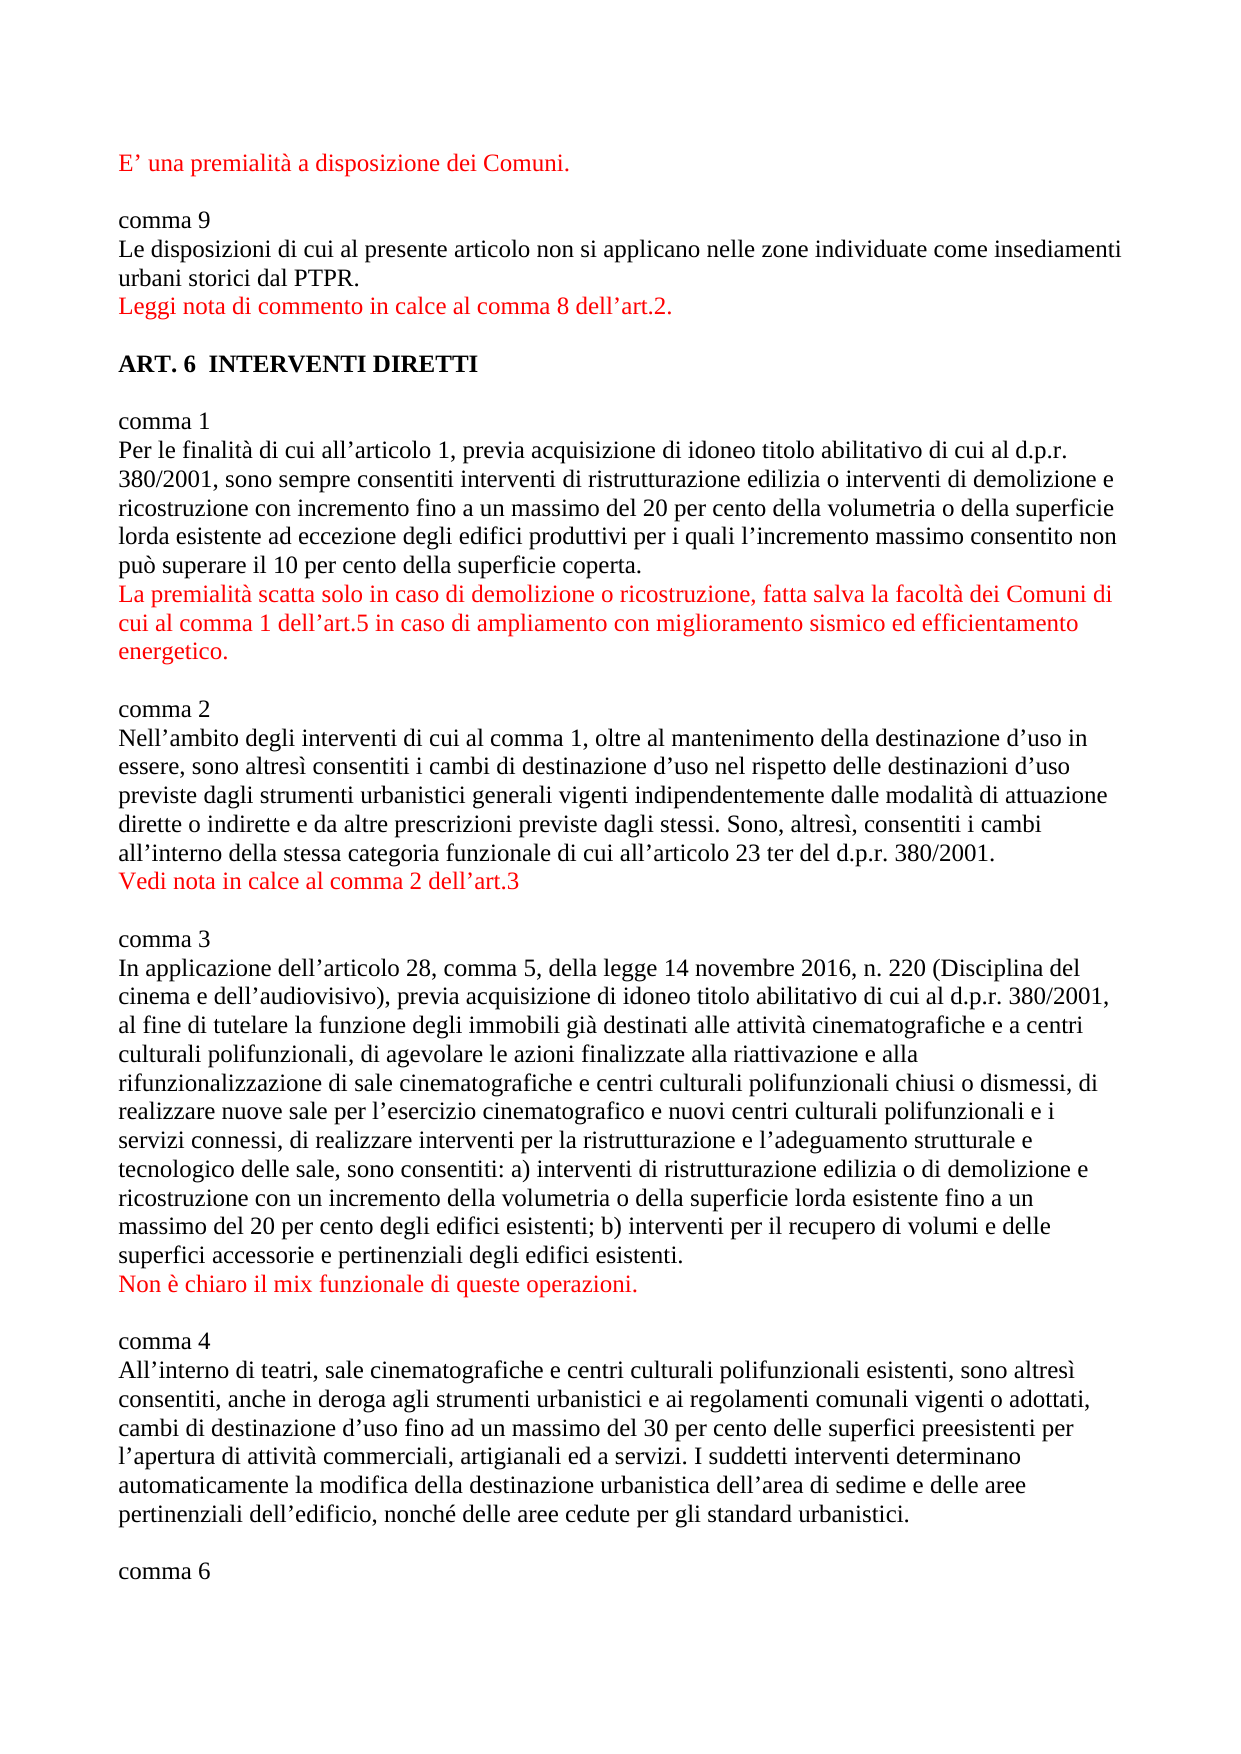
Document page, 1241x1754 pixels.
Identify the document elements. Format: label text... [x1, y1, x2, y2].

text comma 3 [118, 924, 1122, 953]
text In applicazione dell’articolo 28, comma 5, della legge 14 novembre 2016, n. 220 (Disciplina del cinema e dell’audiovisivo), previa acquisizione di idoneo titolo abilitativo di cui al d.p.r. 380/2001, al fine di tutelare la funzione degli immobili già destinati alle attività cinematografiche e a centri culturali polifunzionali, di agevolare le azioni finalizzate alla riattivazione e alla rifunzionalizzazione di sale cinematografiche e centri culturali polifunzionali chiusi o dismessi, di realizzare nuove sale per l’esercizio cinematografico e nuovi centri culturali polifunzionali e i servizi connessi, di realizzare interventi per la ristrutturazione e l’adeguamento strutturale e tecnologico delle sale, sono consentiti: a) interventi di ristrutturazione edilizia o di demolizione e ricostruzione con un incremento della volumetria o della superficie lorda esistente fino a un massimo del 20 per cento degli edifici esistenti; b) interventi per il recupero di volumi e delle superfici accessorie e pertinenziali degli edifici esistenti. [118, 953, 1122, 1269]
text Non è chiaro il mix funzionale di queste operazioni. [118, 1269, 1122, 1298]
text La premialità scatta solo in caso di demolizione o ricostruzione, fatta salva la facoltà dei Comuni di cui al comma 1 dell’art.5 in caso di ampliamento con miglioramento sismico ed efficientamento energetico. [118, 579, 1122, 665]
text Nell’ambito degli interventi di cui al comma 1, oltre al mantenimento della destinazione d’uso in essere, sono altresì consentiti i cambi di destinazione d’uso nel rispetto delle destinazioni d’uso previste dagli strumenti urbanistici generali vigenti indipendentemente dalle modalità di attuazione dirette o indirette e da altre prescrizioni previste dagli stessi. Sono, altresì, consentiti i cambi all’interno della stessa categoria funzionale di cui all’articolo 23 ter del d.p.r. 380/2001. [118, 723, 1122, 866]
text All’interno di teatri, sale cinematografiche e centri culturali polifunzionali esistenti, sono altresì consentiti, anche in deroga agli strumenti urbanistici e ai regolamenti comunali vigenti o adottati, cambi di destinazione d’uso fino ad un massimo del 30 per cento delle superfici preesistenti per l’apertura di attività commerciali, artigianali ed a servizi. I suddetti interventi determinano automaticamente la modifica della destinazione urbanistica dell’area di sedime e delle aree pertinenziali dell’edificio, nonché delle aree cedute per gli standard urbanistici. [118, 1355, 1122, 1528]
text comma 9 [118, 205, 1122, 234]
text comma 6 [118, 1556, 1122, 1585]
text ART. 6 INTERVENTI DIRETTI [118, 349, 1122, 378]
text comma 4 [118, 1326, 1122, 1355]
text Per le finalità di cui all’articolo 1, previa acquisizione di idoneo titolo abilitativo di cui al d.p.r. 380/2001, sono sempre consentiti interventi di ristrutturazione edilizia o interventi di demolizione e ricostruzione con incremento fino a un massimo del 20 per cento della volumetria o della superficie lorda esistente ad eccezione degli edifici produttivi per i quali l’incremento massimo consentito non può superare il 10 per cento della superficie coperta. [118, 435, 1122, 579]
text comma 2 [118, 694, 1122, 723]
text Leggi nota di commento in calce al comma 8 dell’art.2. [118, 291, 1122, 320]
text E’ una premialità a disposizione dei Comuni. [118, 148, 1122, 176]
text Vedi nota in calce al comma 2 dell’art.3 [118, 866, 1122, 895]
text Le disposizioni di cui al presente articolo non si applicano nelle zone individuate come insediamenti urbani storici dal PTPR. [118, 234, 1122, 291]
text comma 1 [118, 406, 1122, 435]
